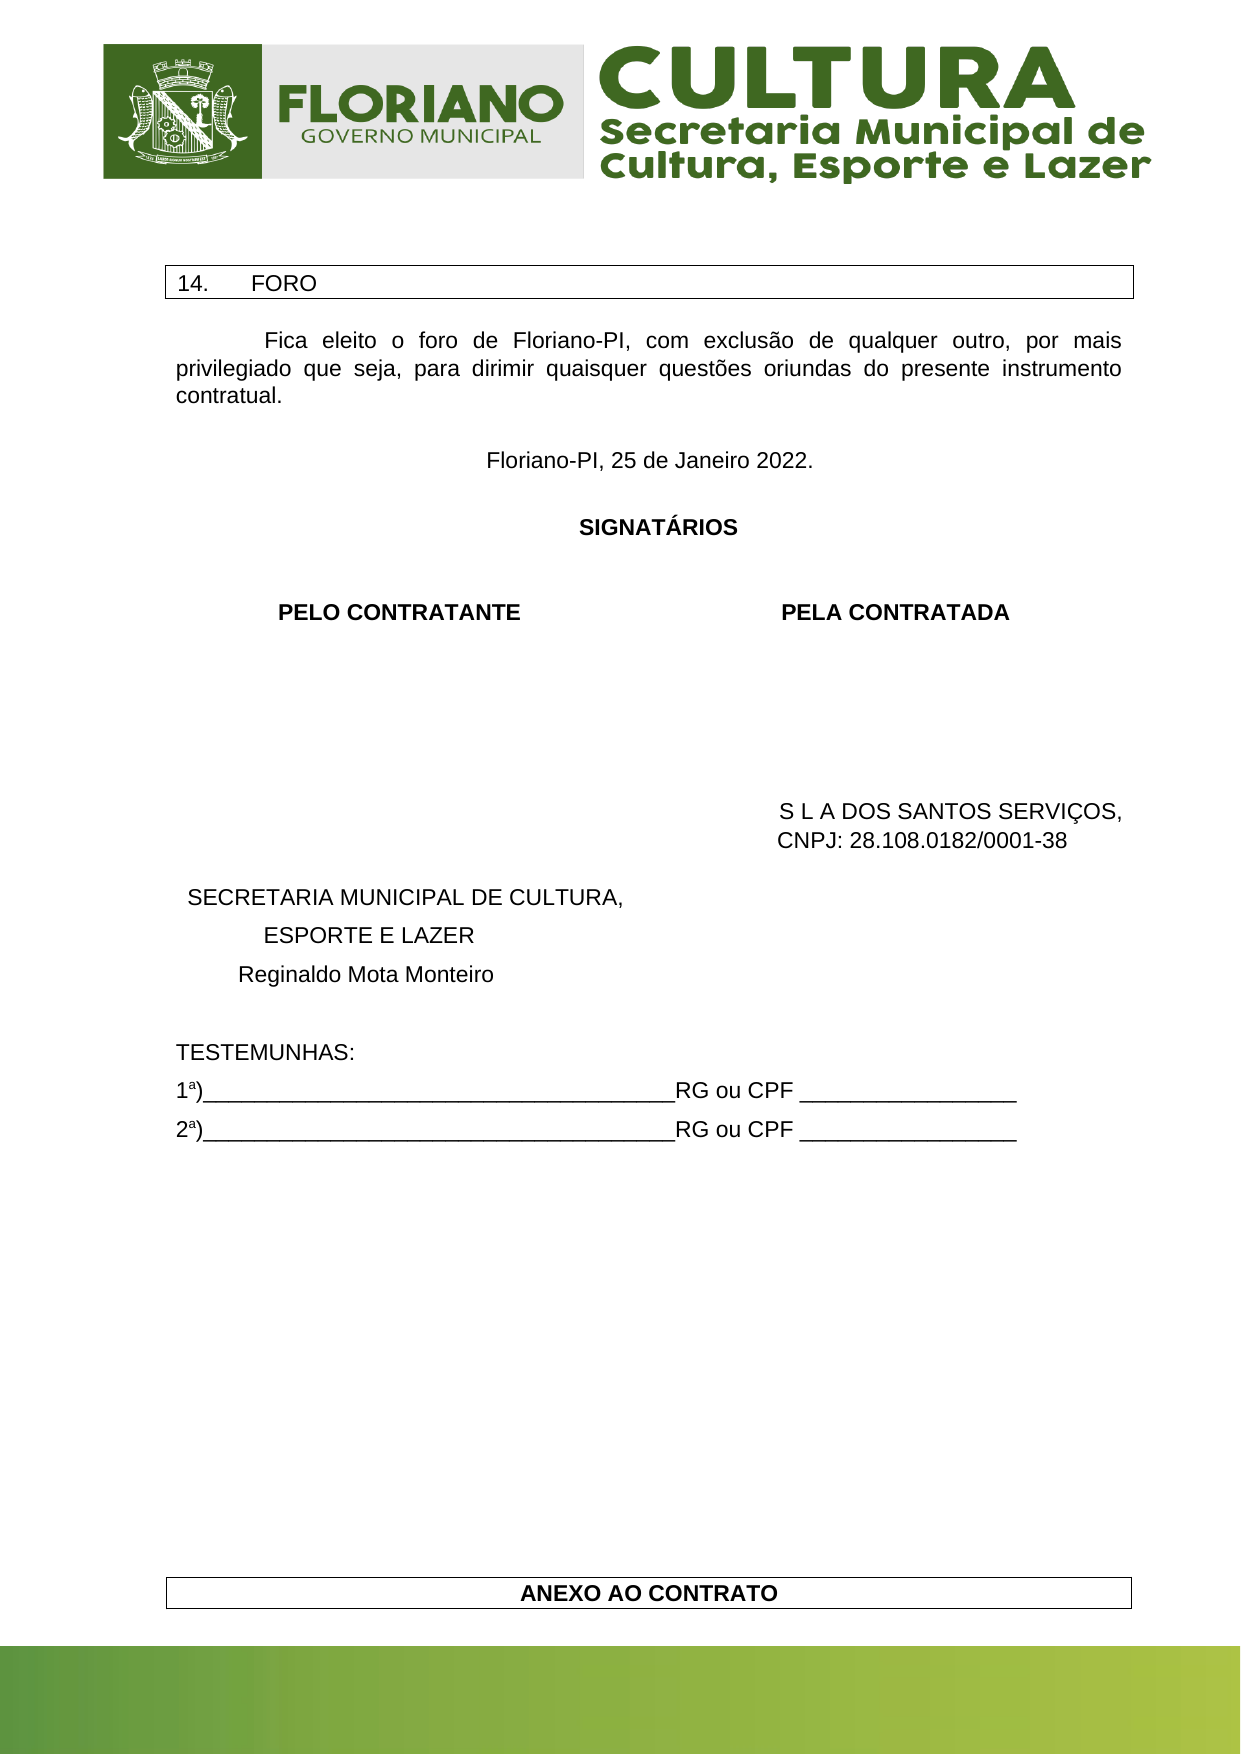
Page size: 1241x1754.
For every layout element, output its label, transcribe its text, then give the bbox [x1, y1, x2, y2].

text ANEXO AO CONTRATO [167, 1578, 1131, 1608]
text PELO CONTRATANTE PELA CONTRATADA [177, 599, 1122, 626]
text Floriano-PI, 25 de Janeiro 2022. [177, 447, 1122, 474]
text SIGNATÁRIOS [194, 514, 1122, 540]
picture [0, 1645, 1241, 1754]
text 1a)_____________________________________RG ou CPF _________________ [176, 1077, 1122, 1103]
table_header 14. [166, 266, 250, 298]
text TESTEMUNHAS: [176, 1039, 1122, 1066]
text SECRETARIA MUNICIPAL DE CULTURA, [187, 884, 1122, 910]
text ESPORTE E LAZER [187, 922, 1122, 949]
picture [103, 44, 1152, 184]
text 2a)_____________________________________RG ou CPF _________________ [176, 1116, 1122, 1143]
text Reginaldo Mota Monteiro [187, 961, 1122, 988]
text Fica eleito o foro de Floriano-PI, com exclusão de qualquer outro, por mais privilegiado que seja, para dirimir quaisquer questões oriundas do presente instrumento contratual. [176, 327, 1122, 408]
text CNPJ: 28.108.0182/0001-38 [188, 827, 1122, 853]
text S L A DOS SANTOS SERVIÇOS, [188, 798, 1122, 825]
table_header FORO [250, 266, 1133, 298]
